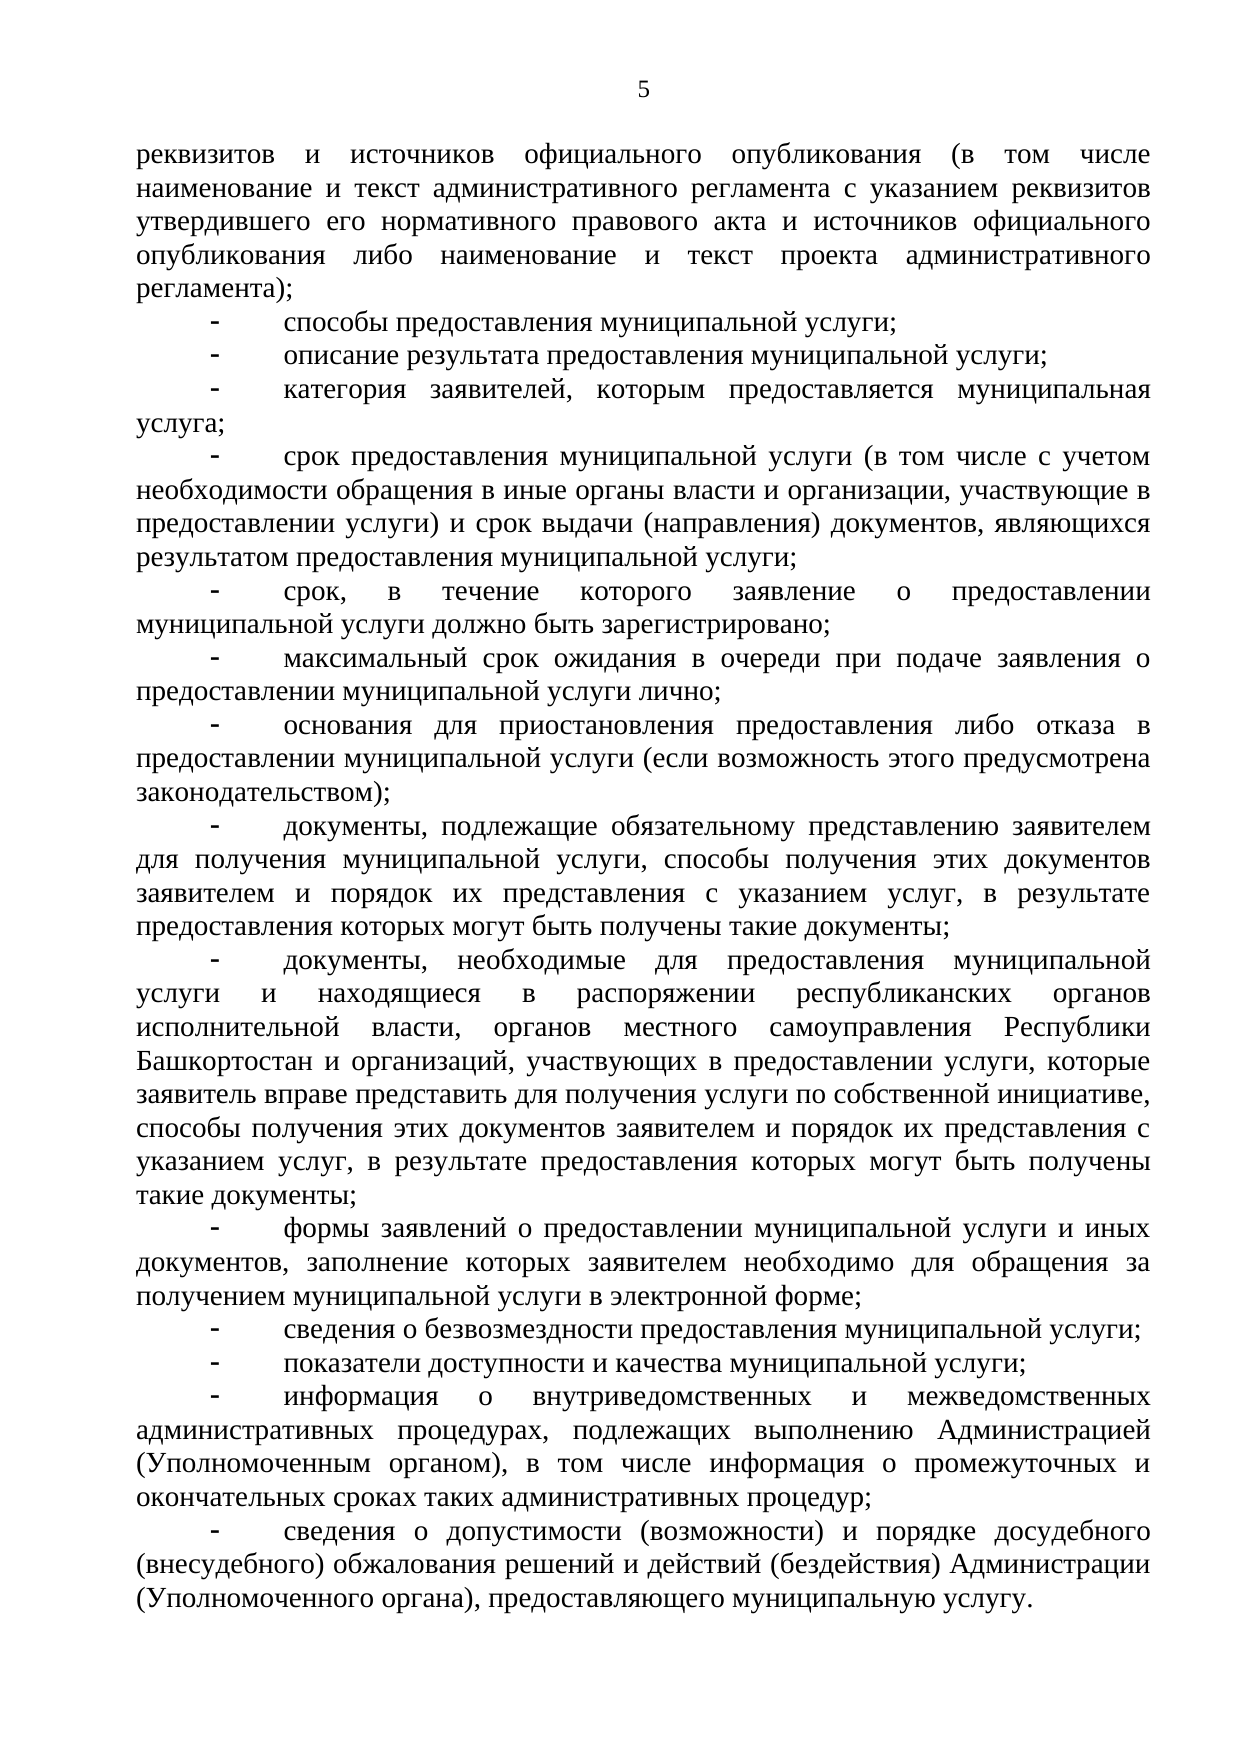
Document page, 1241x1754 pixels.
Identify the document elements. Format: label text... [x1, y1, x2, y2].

list сведения о допустимости (возможности) и порядке досудебного (внесудебного) обжалования решений и действий (бездействия) Администрации (Уполномоченного органа), предоставляющего муниципальную услугу. [136, 1513, 1152, 1613]
list информация о внутриведомственных и межведомственных административных процедурах, подлежащих выполнению Администрацией (Уполномоченным органом), в том числе информация о промежуточных и окончательных сроках таких административных процедур; [136, 1378, 1152, 1513]
list срок, в течение которого заявление о предоставлении муниципальной услуги должно быть зарегистрировано; [136, 573, 1152, 640]
list сведения о безвозмездности предоставления муниципальной услуги; [136, 1311, 1152, 1345]
list документы, необходимые для предоставления муниципальной услуги и находящиеся в распоряжении республиканских органов исполнительной власти, органов местного самоуправления Республики Башкортостан и организаций, участвующих в предоставлении услуги, которые заявитель вправе представить для получения услуги по собственной инициативе, способы получения этих документов заявителем и порядок их представления с указанием услуг, в результате предоставления которых могут быть получены такие документы; [136, 942, 1152, 1210]
list основания для приостановления предоставления либо отказа в предоставлении муниципальной услуги (если возможность этого предусмотрена законодательством); [136, 707, 1152, 808]
list способы предоставления муниципальной услуги; [136, 304, 1152, 337]
list показатели доступности и качества муниципальной услуги; [136, 1345, 1152, 1378]
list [136, 136, 1152, 304]
list описание результата предоставления муниципальной услуги; [136, 337, 1152, 371]
list максимальный срок ожидания в очереди при подаче заявления о предоставлении муниципальной услуги лично; [136, 640, 1152, 707]
list категория заявителей, которым предоставляется муниципальная услуга; [136, 371, 1152, 438]
list документы, подлежащие обязательному представлению заявителем для получения муниципальной услуги, способы получения этих документов заявителем и порядок их представления с указанием услуг, в результате предоставления которых могут быть получены такие документы; [136, 808, 1152, 942]
list формы заявлений о предоставлении муниципальной услуги и иных документов, заполнение которых заявителем необходимо для обращения за получением муниципальной услуги в электронной форме; [136, 1210, 1152, 1311]
list срок предоставления муниципальной услуги (в том числе с учетом необходимости обращения в иные органы власти и организации, участвующие в предоставлении услуги) и срок выдачи (направления) документов, являющихся результатом предоставления муниципальной услуги; [136, 438, 1152, 573]
